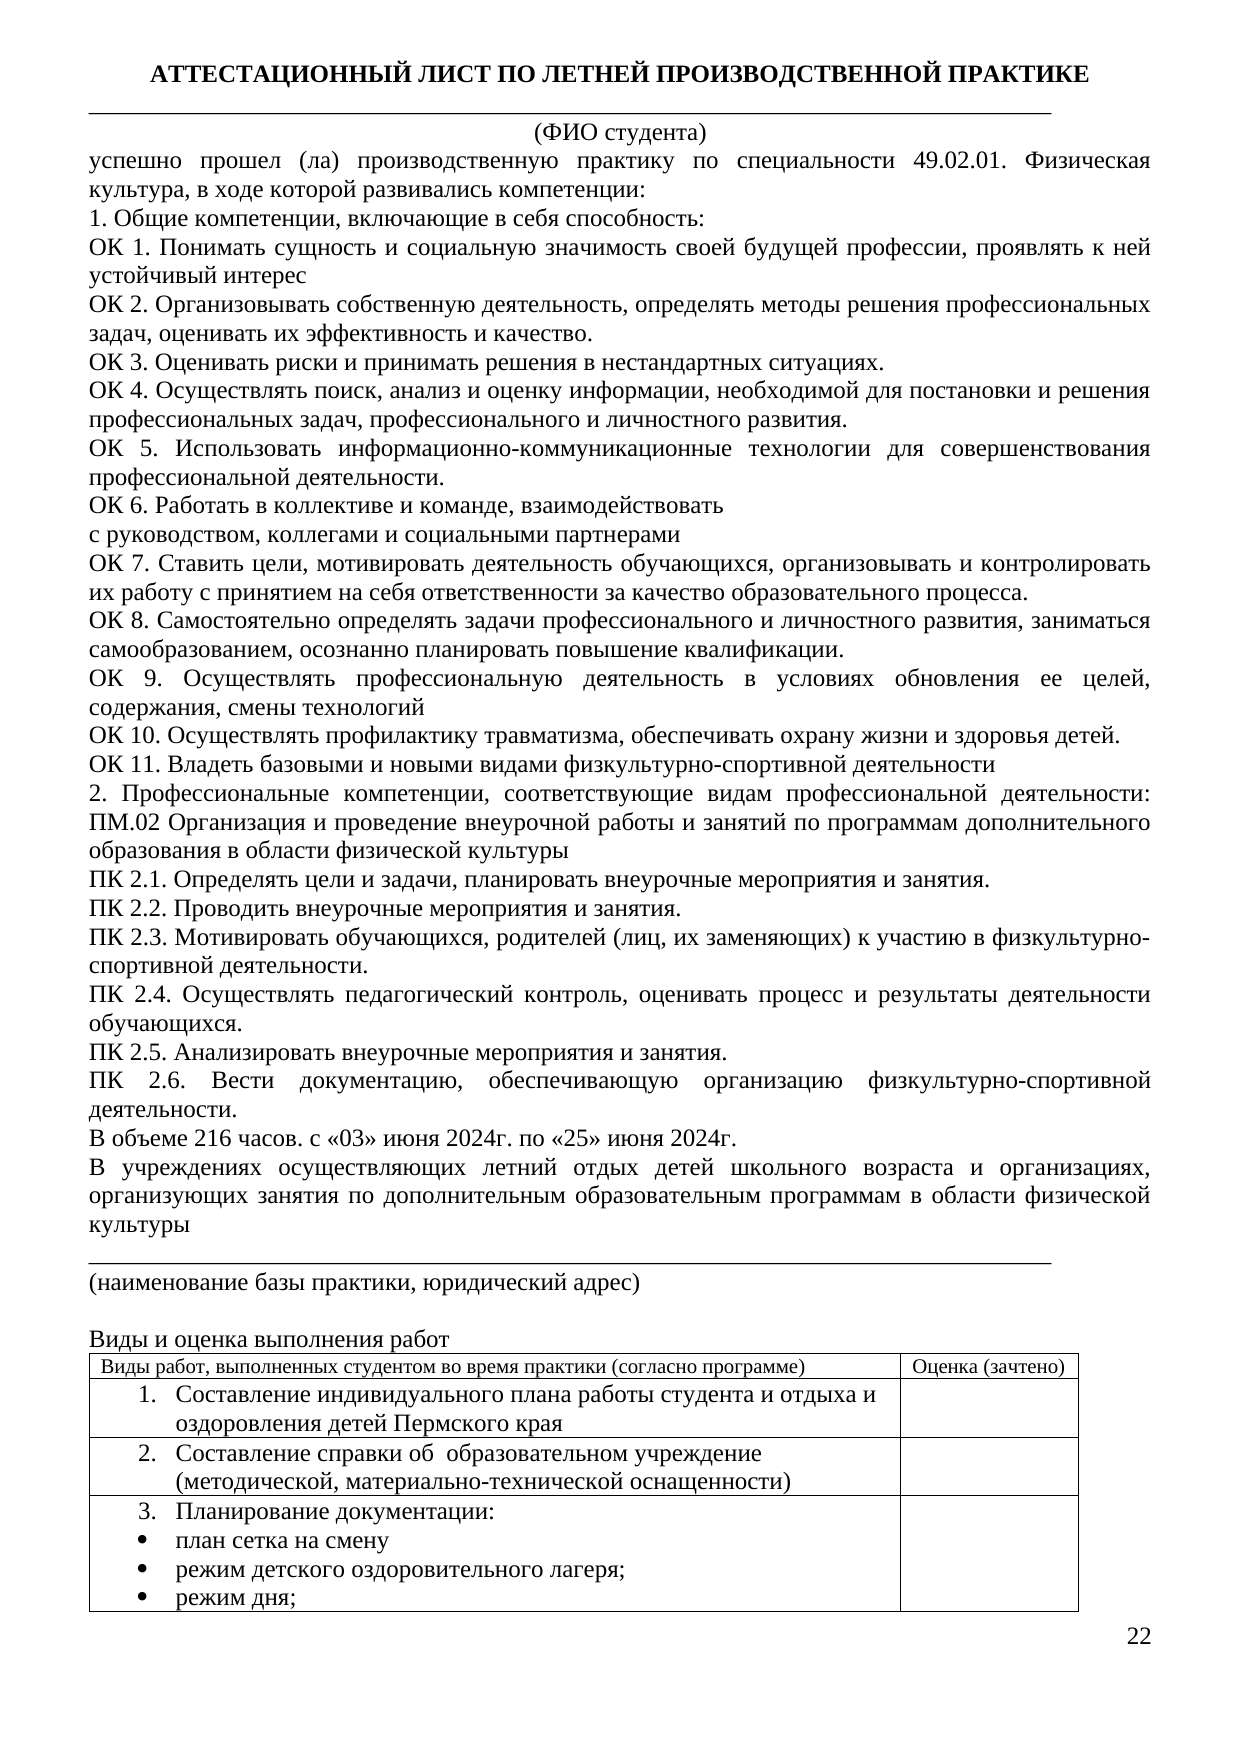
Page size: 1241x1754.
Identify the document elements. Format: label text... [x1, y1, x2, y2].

text ОК 10. Осуществлять профилактику травматизма, обеспечивать охрану жизни и здоровья детей. [89, 720, 1152, 749]
text ПК 2.4. Осуществлять педагогический контроль, оценивать процесс и результаты деятельности обучающихся. [89, 979, 1152, 1037]
text ОК 1. Понимать сущность и социальную значимость своей будущей профессии, проявлять к ней устойчивый интерес [89, 232, 1152, 289]
text В учреждениях осуществляющих летний отдых детей школьного возраста и организациях, организующих занятия по дополнительным образовательным программам в области физической культуры [89, 1152, 1152, 1238]
text ОК 11. Владеть базовыми и новыми видами физкультурно-спортивной деятельности [89, 749, 1152, 778]
text ПК 2.5. Анализировать внеурочные мероприятия и занятия. [89, 1037, 1152, 1065]
text ОК 2. Организовывать собственную деятельность, определять методы решения профессиональных задач, оценивать их эффективность и качество. [89, 289, 1152, 347]
text успешно прошел (ла) производственную практику по специальности 49.02.01. Физическая культура, в ходе которой развивались компетенции: [89, 145, 1152, 203]
text ОК 6. Работать в коллективе и команде, взаимодействовать [89, 490, 1152, 519]
table_cell Составление индивидуального плана работы студента и отдыха и оздоровления детей Пермского края [90, 1379, 900, 1437]
text ОК 5. Использовать информационно-коммуникационные технологии для совершенствования профессиональной деятельности. [89, 433, 1152, 490]
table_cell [90, 1496, 900, 1611]
text ОК 3. Оценивать риски и принимать решения в нестандартных ситуациях. [89, 347, 1152, 375]
text с руководством, коллегами и социальными партнерами [89, 519, 1152, 548]
text 2. Профессиональные компетенции, соответствующие видам профессиональной деятельности: ПМ.02 Организация и проведение внеурочной работы и занятий по программам дополнительного образования в области физической культуры [89, 778, 1152, 864]
text ОК 7. Ставить цели, мотивировать деятельность обучающихся, организовывать и контролировать их работу с принятием на себя ответственности за качество образовательного процесса. [89, 548, 1152, 605]
text ПК 2.1. Определять цели и задачи, планировать внеурочные мероприятия и занятия. [89, 864, 1152, 893]
text (наименование базы практики, юридический адрес) [89, 1267, 1152, 1295]
text ОК 4. Осуществлять поиск, анализ и оценку информации, необходимой для постановки и решения профессиональных задач, профессионального и личностного развития. [89, 375, 1152, 433]
text ПК 2.2. Проводить внеурочные мероприятия и занятия. [89, 893, 1152, 922]
table_header Виды работ, выполненных студентом во время практики (согласно программе) [90, 1354, 900, 1378]
text _____________________________________________________________________________ [89, 88, 1152, 117]
table_cell Составление справки об образовательном учреждение (методической, материально-технической оснащенности) [90, 1438, 900, 1495]
text 1. Общие компетенции, включающие в себя способность: [89, 203, 1152, 232]
table_cell [901, 1496, 1078, 1611]
text ПК 2.6. Вести документацию, обеспечивающую организацию физкультурно-спортивной деятельности. [89, 1065, 1152, 1123]
text (ФИО студента) [89, 117, 1152, 145]
table_cell [901, 1379, 1078, 1437]
text АТТЕСТАЦИОННЫЙ ЛИСТ ПО ЛЕТНЕЙ ПРОИЗВОДСТВЕННОЙ ПРАКТИКЕ [89, 59, 1152, 88]
text _____________________________________________________________________________ [89, 1238, 1152, 1267]
text Виды и оценка выполнения работ [89, 1324, 1152, 1353]
table_header Оценка (зачтено) [901, 1354, 1078, 1378]
text ПК 2.3. Мотивировать обучающихся, родителей (лиц, их заменяющих) к участию в физкультурно-спортивной деятельности. [89, 922, 1152, 979]
text ОК 9. Осуществлять профессиональную деятельность в условиях обновления ее целей, содержания, смены технологий [89, 663, 1152, 720]
table_cell [901, 1438, 1078, 1495]
text ОК 8. Самостоятельно определять задачи профессионального и личностного развития, заниматься самообразованием, осознанно планировать повышение квалификации. [89, 605, 1152, 663]
text В объеме 216 часов. с «03» июня 2024г. по «25» июня 2024г. [89, 1123, 1152, 1152]
